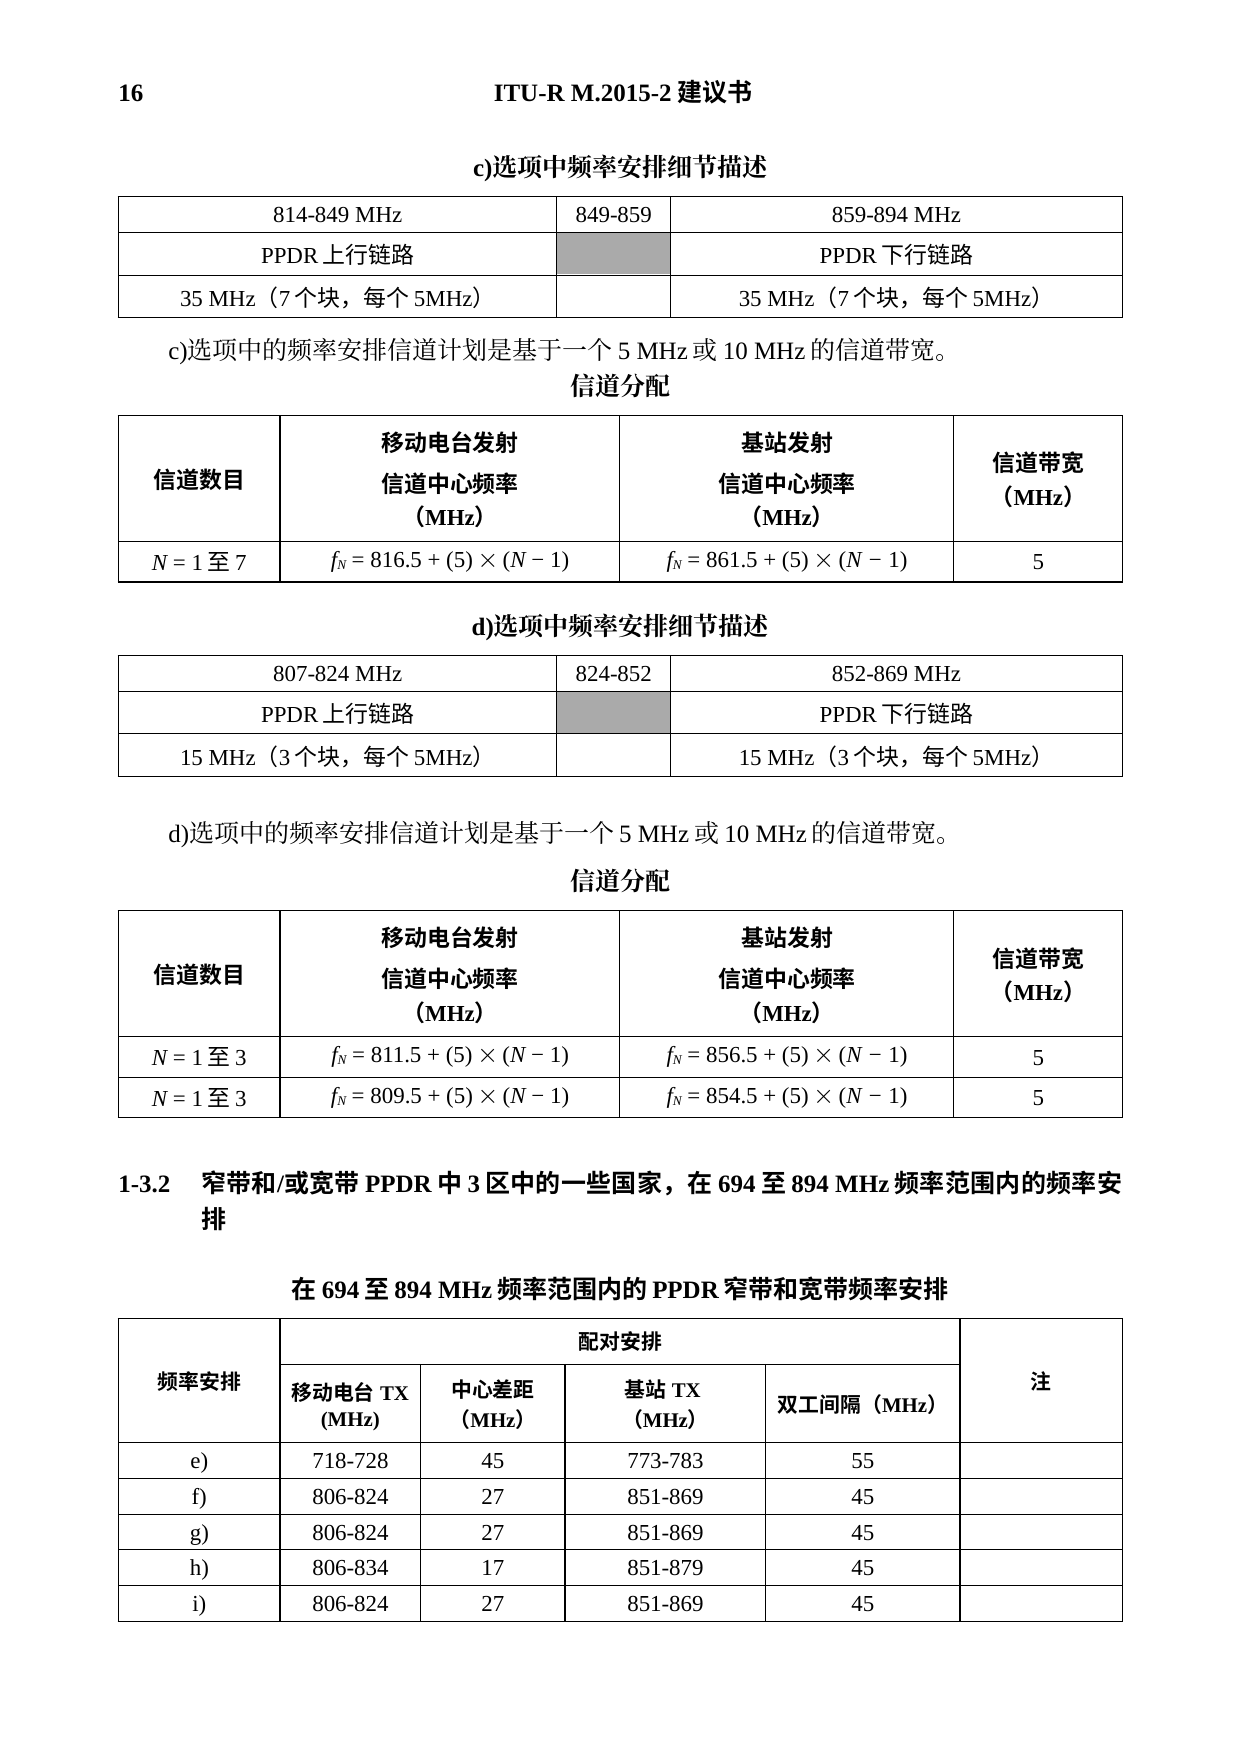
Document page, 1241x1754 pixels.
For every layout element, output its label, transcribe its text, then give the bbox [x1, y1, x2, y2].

table_cell 45 [766, 1550, 959, 1585]
table_cell [557, 692, 670, 733]
table_header 移动电台发射 信道中心频率 （MHz） [281, 416, 619, 541]
table_cell fN = 861.5 + (5) (N − 1) [620, 542, 953, 581]
table_header 信道数目 [119, 416, 279, 541]
title 信道分配 [118, 862, 1122, 898]
table_cell 806-824 [281, 1586, 420, 1621]
text c)选项中的频率安排信道计划是基于一个5 MHz或10 MHz的信道带宽。 [118, 331, 1122, 367]
table_cell fN = 856.5 + (5) (N − 1) [620, 1037, 953, 1077]
table_header 信道带宽（MHz） [954, 911, 1122, 1036]
table_header 849-859 [557, 197, 670, 232]
subtitle 1-3.2 窄带和/或宽带PPDR中3区中的一些国家，在694至894 MHz频率范围内的频率安排 [118, 1163, 1122, 1236]
table_header 信道带宽（MHz） [954, 416, 1122, 541]
table_cell i) [119, 1586, 279, 1621]
table_cell 35 MHz（7个块，每个5MHz） [671, 276, 1122, 317]
table_cell 基站 TX （MHz） [566, 1365, 765, 1442]
table_cell 5 [954, 1078, 1122, 1117]
table_header 基站发射 信道中心频率 （MHz） [620, 416, 953, 541]
table_cell f) [119, 1479, 279, 1513]
table_cell fN = 816.5 + (5) (N − 1) [281, 542, 619, 581]
table_cell 15 MHz（3个块，每个5MHz） [671, 734, 1122, 776]
table_cell [557, 276, 670, 317]
table_cell 806-834 [281, 1550, 420, 1585]
title d)选项中频率安排细节描述 [118, 606, 1122, 642]
table_cell h) [119, 1550, 279, 1585]
table_cell N = 1至7 [119, 542, 279, 581]
table_cell 851-869 [566, 1479, 765, 1513]
table_header 824-852 [557, 656, 670, 691]
table_cell [961, 1586, 1122, 1621]
table_cell 806-824 [281, 1479, 420, 1513]
table_cell 5 [954, 542, 1122, 581]
table_cell 双工间隔（MHz） [766, 1365, 959, 1442]
table_cell 45 [766, 1479, 959, 1513]
table_cell PPDR下行链路 [671, 233, 1122, 274]
table_cell [961, 1550, 1122, 1585]
table_cell g) [119, 1515, 279, 1549]
table_cell [557, 734, 670, 776]
table_cell 45 [421, 1443, 564, 1478]
table_header 频率安排 [119, 1319, 279, 1442]
title 信道分配 [118, 367, 1122, 402]
table_header 信道数目 [119, 911, 279, 1036]
table_cell 851-879 [566, 1550, 765, 1585]
table_cell 806-824 [281, 1515, 420, 1549]
table_header 移动电台发射 信道中心频率 （MHz） [281, 911, 619, 1036]
table_cell N = 1至3 [119, 1037, 279, 1077]
table_header 807-824 MHz [119, 656, 556, 691]
table_cell fN = 811.5 + (5) (N − 1) [281, 1037, 619, 1077]
table_cell [557, 233, 670, 274]
table_cell fN = 809.5 + (5) (N − 1) [281, 1078, 619, 1117]
table_cell 45 [766, 1515, 959, 1549]
table_cell 718-728 [281, 1443, 420, 1478]
table_cell 55 [766, 1443, 959, 1478]
table_cell 851-869 [566, 1586, 765, 1621]
table_cell 15 MHz（3个块，每个5MHz） [119, 734, 556, 776]
table_header 814-849 MHz [119, 197, 556, 232]
table_cell PPDR上行链路 [119, 692, 556, 733]
table_cell 27 [421, 1479, 564, 1513]
title 在694至894 MHz频率范围内的PPDR窄带和宽带频率安排 [118, 1269, 1122, 1305]
table_header 852-869 MHz [671, 656, 1122, 691]
title c)选项中频率安排细节描述 [118, 148, 1122, 184]
table_cell PPDR下行链路 [671, 692, 1122, 733]
table_cell [961, 1443, 1122, 1478]
table_cell [961, 1479, 1122, 1513]
table_cell fN = 854.5 + (5) (N − 1) [620, 1078, 953, 1117]
table_cell 5 [954, 1037, 1122, 1077]
text d)选项中的频率安排信道计划是基于一个5 MHz或10 MHz的信道带宽。 [118, 813, 1122, 849]
table_header 859-894 MHz [671, 197, 1122, 232]
table_cell 45 [766, 1586, 959, 1621]
table_cell 中心差距 （MHz） [421, 1365, 564, 1442]
table_header 基站发射 信道中心频率 （MHz） [620, 911, 953, 1036]
table_cell 851-869 [566, 1515, 765, 1549]
table_cell 17 [421, 1550, 564, 1585]
table_cell e) [119, 1443, 279, 1478]
table_cell 移动电台 TX (MHz) [281, 1365, 420, 1442]
table_cell 773-783 [566, 1443, 765, 1478]
table_cell 27 [421, 1515, 564, 1549]
table_cell PPDR上行链路 [119, 233, 556, 274]
table_cell 27 [421, 1586, 564, 1621]
table_cell [961, 1515, 1122, 1549]
table_header 注 [961, 1319, 1122, 1442]
table_cell 35 MHz（7个块，每个5MHz） [119, 276, 556, 317]
table_header 配对安排 [281, 1319, 959, 1364]
table_cell N = 1至3 [119, 1078, 279, 1117]
